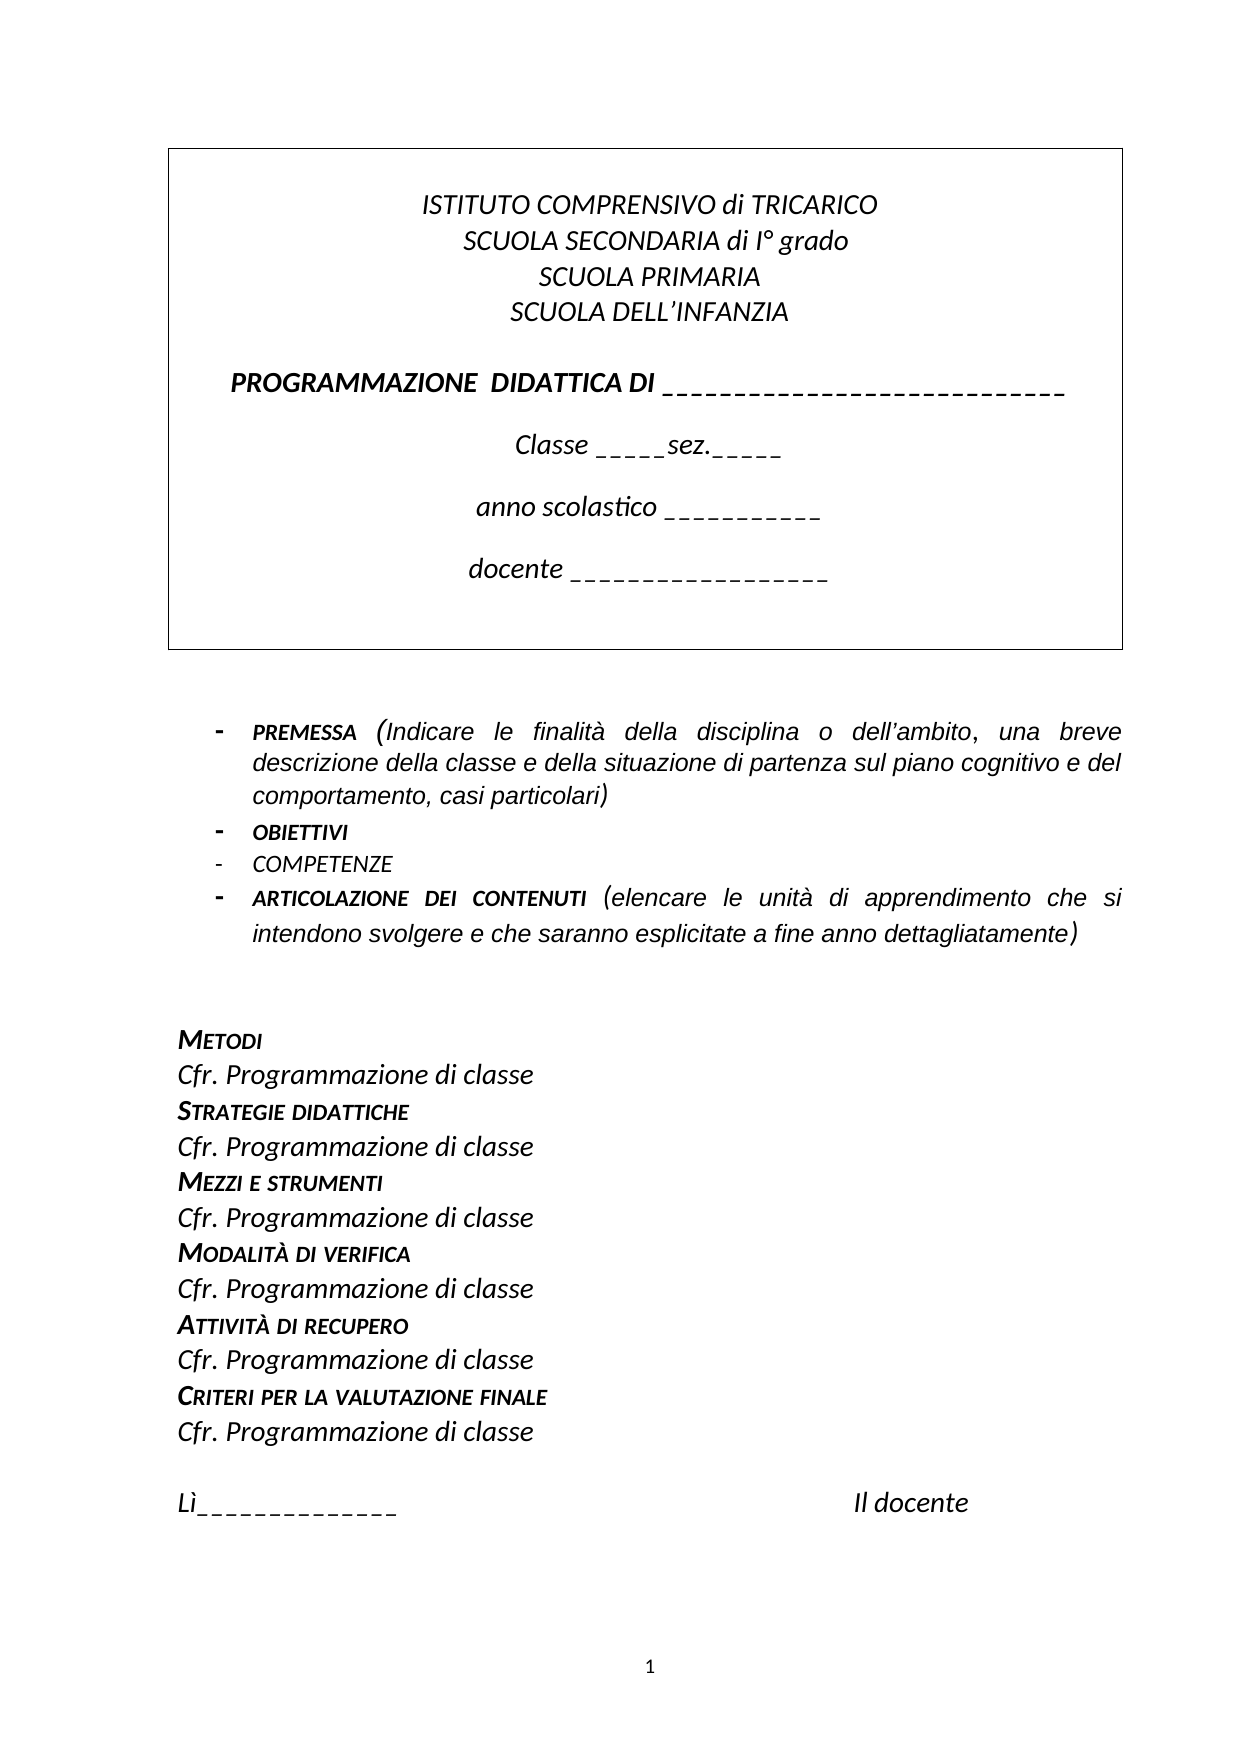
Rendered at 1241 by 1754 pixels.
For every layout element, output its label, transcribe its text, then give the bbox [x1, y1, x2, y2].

title SCUOLA SECONDARIA di I° grado [177, 222, 1122, 258]
text Classe _____sez._____ [169, 423, 1122, 462]
text Metodi [177, 1021, 1122, 1056]
text anno scolastico ___________ [169, 485, 1122, 524]
text Mezzi e strumenti [177, 1163, 1122, 1199]
list obiettivi [215, 812, 1122, 848]
text Criteri per la valutazione finale [177, 1377, 1122, 1413]
title ISTITUTO COMPRENSIVO di TRICARICO [177, 186, 1122, 222]
text Cfr. Programmazione di classe [177, 1199, 1122, 1234]
list COMPETENZE [215, 848, 1122, 878]
text Cfr. Programmazione di classe [177, 1341, 1122, 1377]
title SCUOLA PRIMARIA [177, 258, 1122, 293]
text Cfr. Programmazione di classe [177, 1128, 1122, 1163]
text PROGRAMMAZIONE DIDATTICA DI ____________________________ [177, 364, 1122, 400]
text Strategie didattiche [177, 1092, 1122, 1128]
text Attività di recupero [177, 1306, 1122, 1341]
text Cfr. Programmazione di classe [177, 1270, 1122, 1306]
text Cfr. Programmazione di classe [177, 1056, 1122, 1092]
list articolazione dei contenuti (elencare le unità di apprendimento che si intendono svolgere e che saranno esplicitate a fine anno dettagliatamente) [215, 878, 1122, 949]
text Cfr. Programmazione di classe [177, 1413, 1122, 1448]
list premessa (Indicare le finalità della disciplina o dell’ambito, una breve descrizione della classe e della situazione di partenza sul piano cognitivo e del comportamento, casi particolari) [215, 712, 1122, 812]
title SCUOLA DELL’INFANZIA [177, 293, 1122, 329]
text Lì______________ Il docente [177, 1484, 1122, 1519]
text Modalità di verifica [177, 1234, 1122, 1270]
text docente __________________ [169, 547, 1122, 585]
